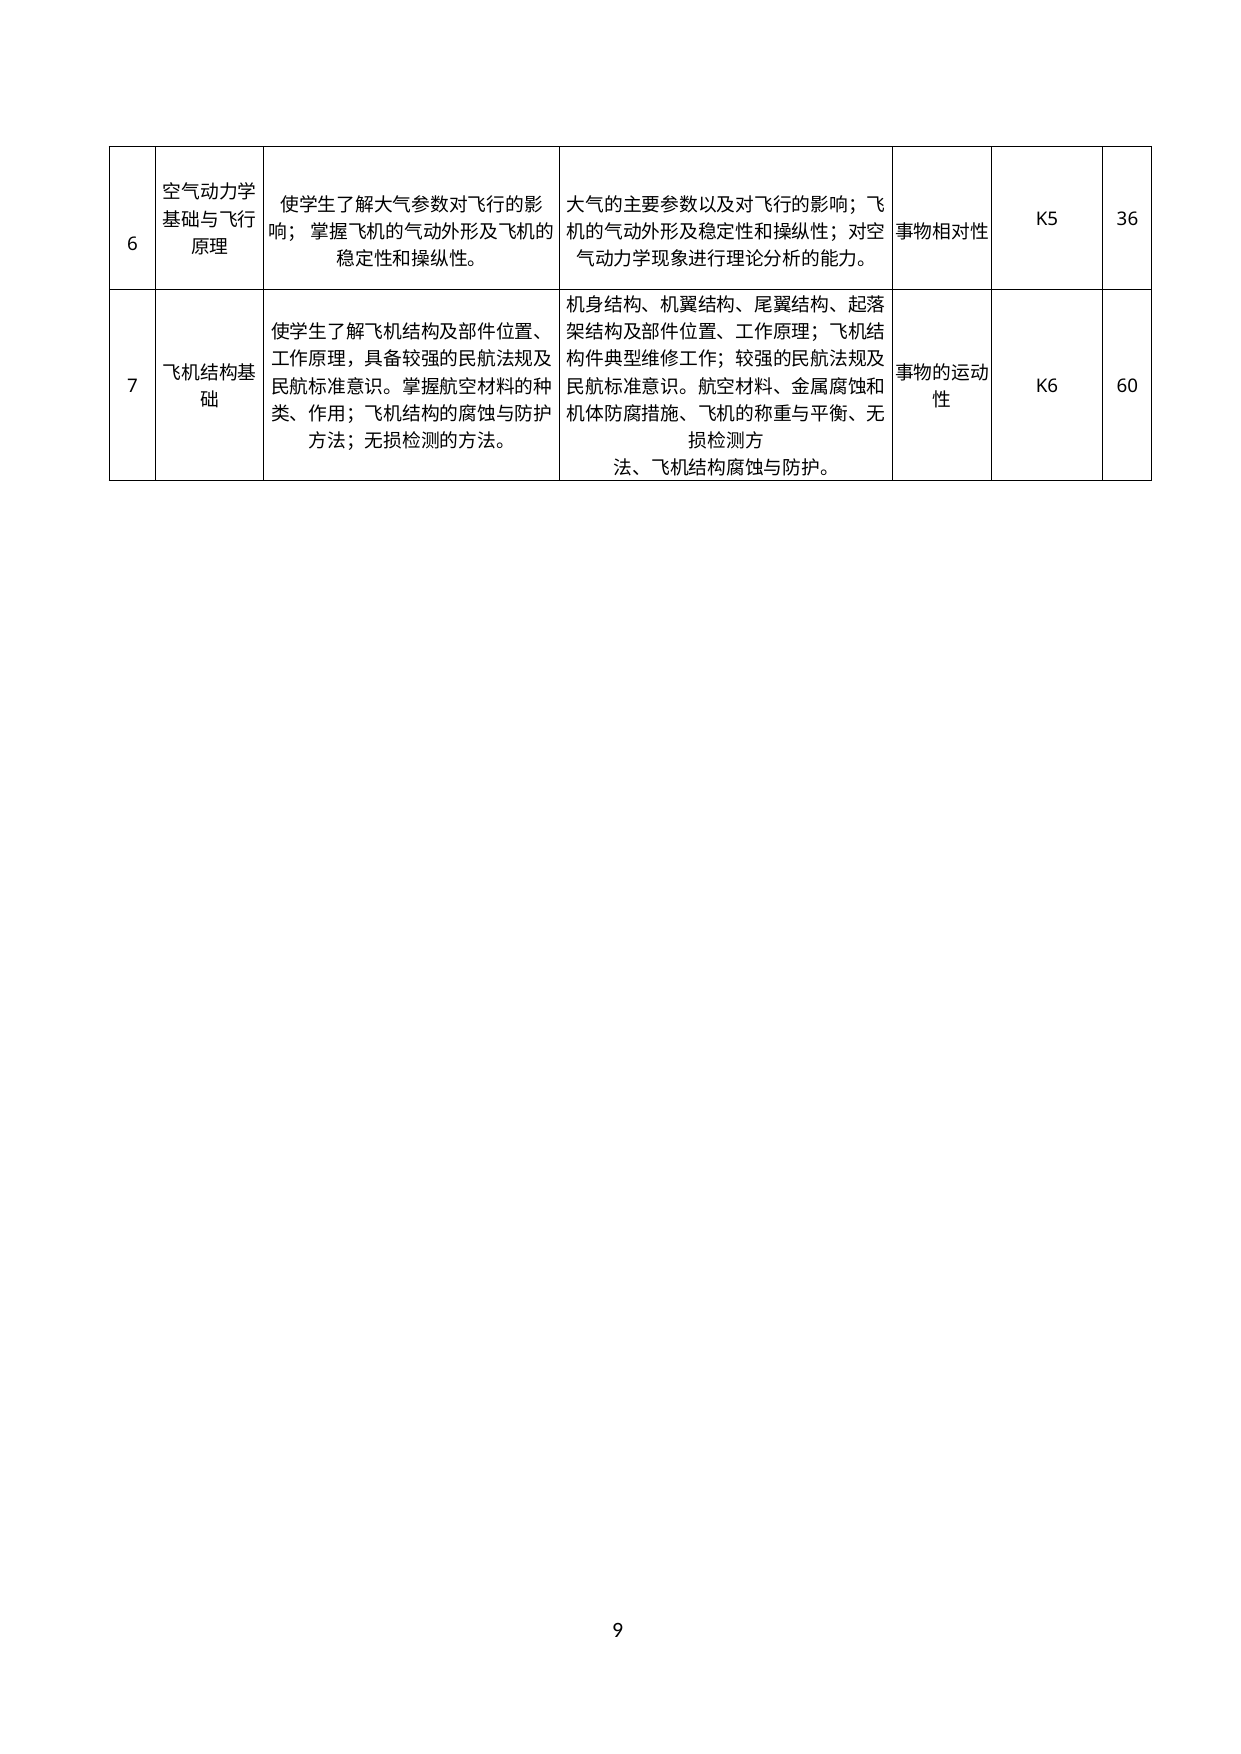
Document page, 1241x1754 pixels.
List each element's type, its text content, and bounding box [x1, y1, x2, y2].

table_cell 空气动力学基础与飞行原理 [156, 147, 263, 289]
table_cell 60 [1103, 290, 1151, 480]
table_cell 使学生了解飞机结构及部件位置、工作原理，具备较强的民航法规及民航标准意识。掌握航空材料的种类、作用；飞机结构的腐蚀与防护方法；无损检测的方法。 [264, 290, 559, 480]
table_cell 6 [110, 147, 155, 289]
table_cell 7 [110, 290, 155, 480]
table_cell 事物的运动性 [893, 290, 991, 480]
table_cell 大气的主要参数以及对飞行的影响；飞机的气动外形及稳定性和操纵性；对空气动力学现象进行理论分析的能力。 [560, 147, 892, 289]
table_cell 飞机结构基础 [156, 290, 263, 480]
table_cell K6 [992, 290, 1102, 480]
table_cell K5 [992, 147, 1102, 289]
table_cell 机身结构、机翼结构、尾翼结构、起落架结构及部件位置、工作原理；飞机结构件典型维修工作；较强的民航法规及民航标准意识。航空材料、金属腐蚀和机体防腐措施、飞机的称重与平衡、无损检测方 法、飞机结构腐蚀与防护。 [560, 290, 892, 480]
table_cell 使学生了解大气参数对飞行的影响； 掌握飞机的气动外形及飞机的稳定性和操纵性。 [264, 147, 559, 289]
table_cell 事物相对性 [893, 147, 991, 289]
table_cell 36 [1103, 147, 1151, 289]
